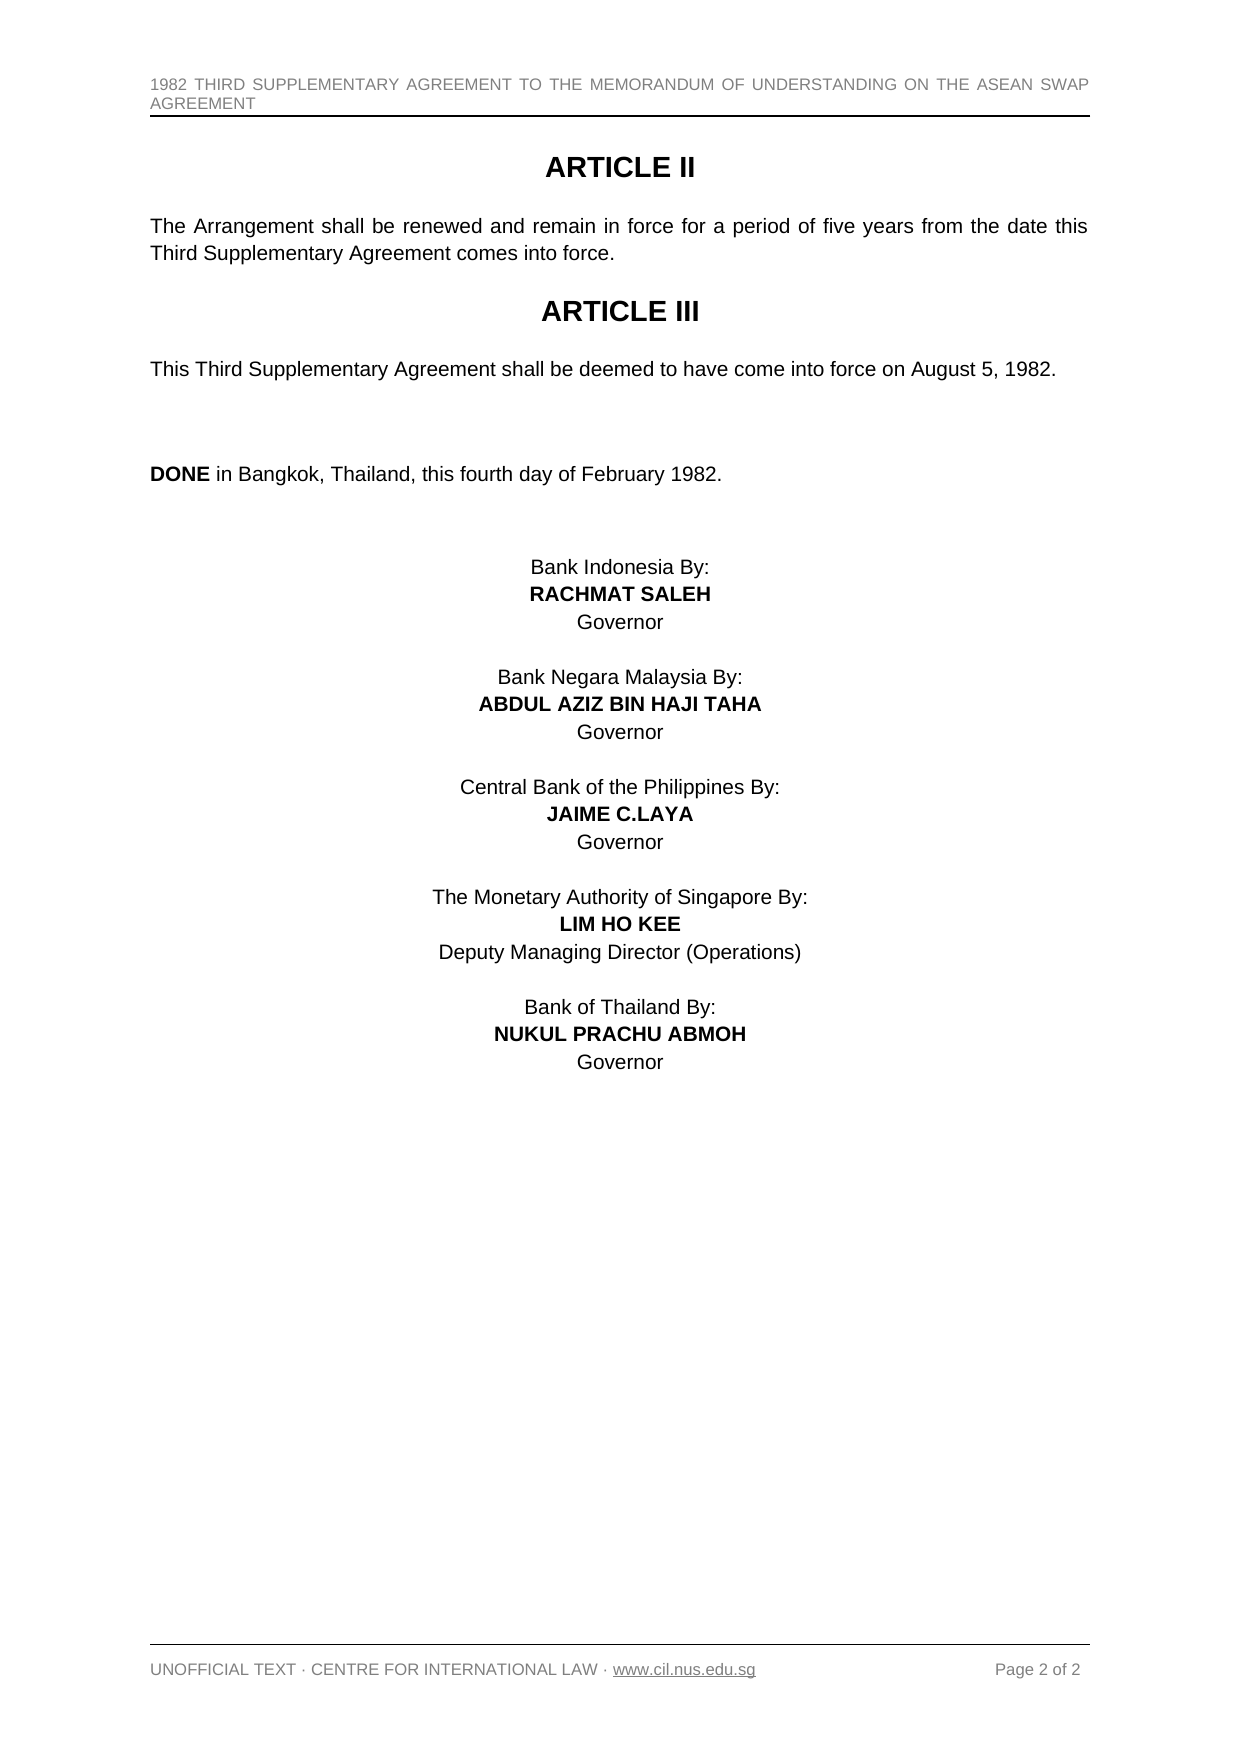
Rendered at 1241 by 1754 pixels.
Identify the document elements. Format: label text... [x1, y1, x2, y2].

text DONE in Bangkok, Thailand, this fourth day of February 1982. [150, 462, 1090, 486]
subtitle ARTICLE II [150, 150, 1090, 183]
text Bank of Thailand By: [150, 994, 1090, 1018]
text Bank Indonesia By: [150, 554, 1090, 578]
subtitle ARTICLE III [150, 293, 1090, 327]
text Deputy Managing Director (Operations) [150, 939, 1090, 963]
text Governor [150, 1049, 1090, 1073]
text Bank Negara Malaysia By: [150, 664, 1090, 688]
text The Arrangement shall be renewed and remain in force for a period of five years from the date this Third Supplementary Agreement comes into force. [150, 213, 1090, 265]
text Governor [150, 609, 1090, 633]
text JAIME C.LAYA [150, 802, 1090, 826]
text Governor [150, 719, 1090, 743]
text RACHMAT SALEH [150, 582, 1090, 606]
text LIM HO KEE [150, 912, 1090, 936]
text NUKUL PRACHU ABMOH [150, 1022, 1090, 1046]
text This Third Supplementary Agreement shall be deemed to have come into force on August 5, 1982. [150, 357, 1090, 381]
text ABDUL AZIZ BIN HAJI TAHA [150, 692, 1090, 716]
text The Monetary Authority of Singapore By: [150, 884, 1090, 908]
text Central Bank of the Philippines By: [150, 774, 1090, 798]
text Governor [150, 829, 1090, 853]
